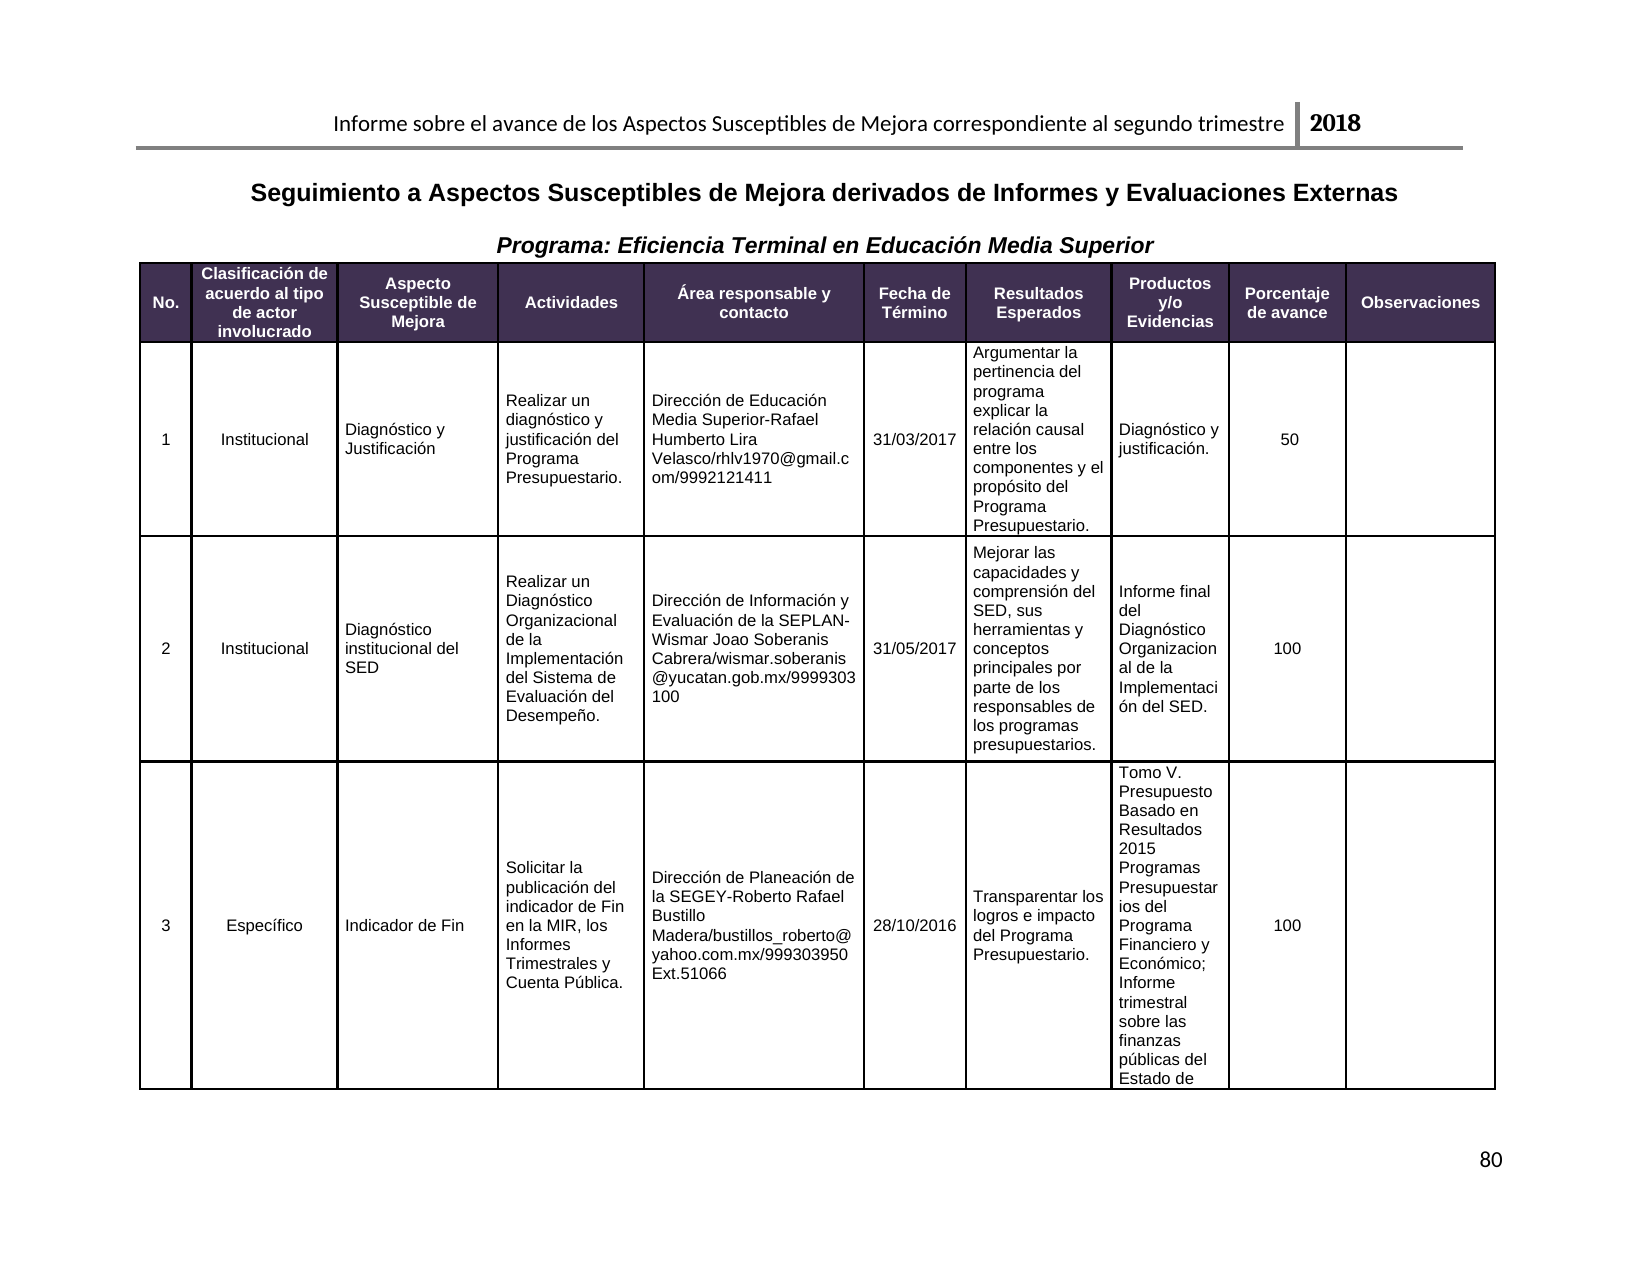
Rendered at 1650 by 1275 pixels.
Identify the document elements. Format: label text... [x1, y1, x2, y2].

table_cell 31/03/2017 [865, 343, 965, 535]
table_header Actividades [499, 264, 643, 341]
table_cell 31/05/2017 [865, 537, 965, 760]
table_cell Específico [193, 763, 336, 1088]
table_cell Diagnóstico institucional del SED [339, 537, 497, 760]
table_cell Dirección de Educación Media Superior-Rafael Humberto Lira Velasco/rhlv1970@gmail.com/9992121411 [645, 343, 863, 535]
table_header Productos y/o Evidencias [1113, 264, 1228, 341]
table_cell 3 [141, 763, 190, 1088]
table_cell Informe final del Diagnóstico Organizacional de la Implementación del SED. [1113, 537, 1228, 760]
table_cell 100 [1230, 537, 1345, 760]
table_cell Dirección de Planeación de la SEGEY-Roberto Rafael Bustillo Madera/bustillos_roberto@yahoo.com.mx/999303950 Ext.51066 [645, 763, 863, 1088]
table_cell Diagnóstico y Justificación [339, 343, 497, 535]
table_cell Realizar un diagnóstico y justificación del Programa Presupuestario. [499, 343, 643, 535]
table_cell [1347, 537, 1494, 760]
table_header Resultados Esperados [967, 264, 1110, 341]
table_cell [1347, 343, 1494, 535]
table_cell 100 [1230, 763, 1345, 1088]
table_cell 2 [141, 537, 190, 760]
table_header No. [141, 264, 190, 341]
table_header Clasificación de acuerdo al tipo de actor involucrado [193, 264, 336, 341]
table_header Área responsable y contacto [645, 264, 863, 341]
table_header Fecha de Término [865, 264, 965, 341]
table_header Aspecto Susceptible de Mejora [339, 264, 497, 341]
table_cell 1 [141, 343, 190, 535]
table_cell Institucional [193, 343, 336, 535]
table_cell Argumentar la pertinencia del programa explicar la relación causal entre los componentes y el propósito del Programa Presupuestario. [967, 343, 1110, 535]
table_cell 50 [1230, 343, 1345, 535]
table_cell Realizar un Diagnóstico Organizacional de la Implementación del Sistema de Evaluación del Desempeño. [499, 537, 643, 760]
table_cell Indicador de Fin [339, 763, 497, 1088]
text Seguimiento a Aspectos Susceptibles de Mejora derivados de Informes y Evaluaciones Externas [148, 178, 1502, 207]
table_cell Dirección de Información y Evaluación de la SEPLAN-Wismar Joao Soberanis Cabrera/wismar.soberanis@yucatan.gob.mx/9999303100 [645, 537, 863, 760]
table_cell Diagnóstico y justificación. [1113, 343, 1228, 535]
table_cell Transparentar los logros e impacto del Programa Presupuestario. [967, 763, 1110, 1088]
table_header Observaciones [1347, 264, 1494, 341]
table_cell Institucional [193, 537, 336, 760]
subtitle Programa: Eficiencia Terminal en Educación Media Superior [148, 232, 1502, 258]
table_cell 28/10/2016 [865, 763, 965, 1088]
table_cell Mejorar las capacidades y comprensión del SED, sus herramientas y conceptos principales por parte de los responsables de los programas presupuestarios. [967, 537, 1110, 760]
table_cell [1347, 763, 1494, 1088]
table_header Porcentaje de avance [1230, 264, 1345, 341]
table_cell Solicitar la publicación del indicador de Fin en la MIR, los Informes Trimestrales y Cuenta Pública. [499, 763, 643, 1088]
